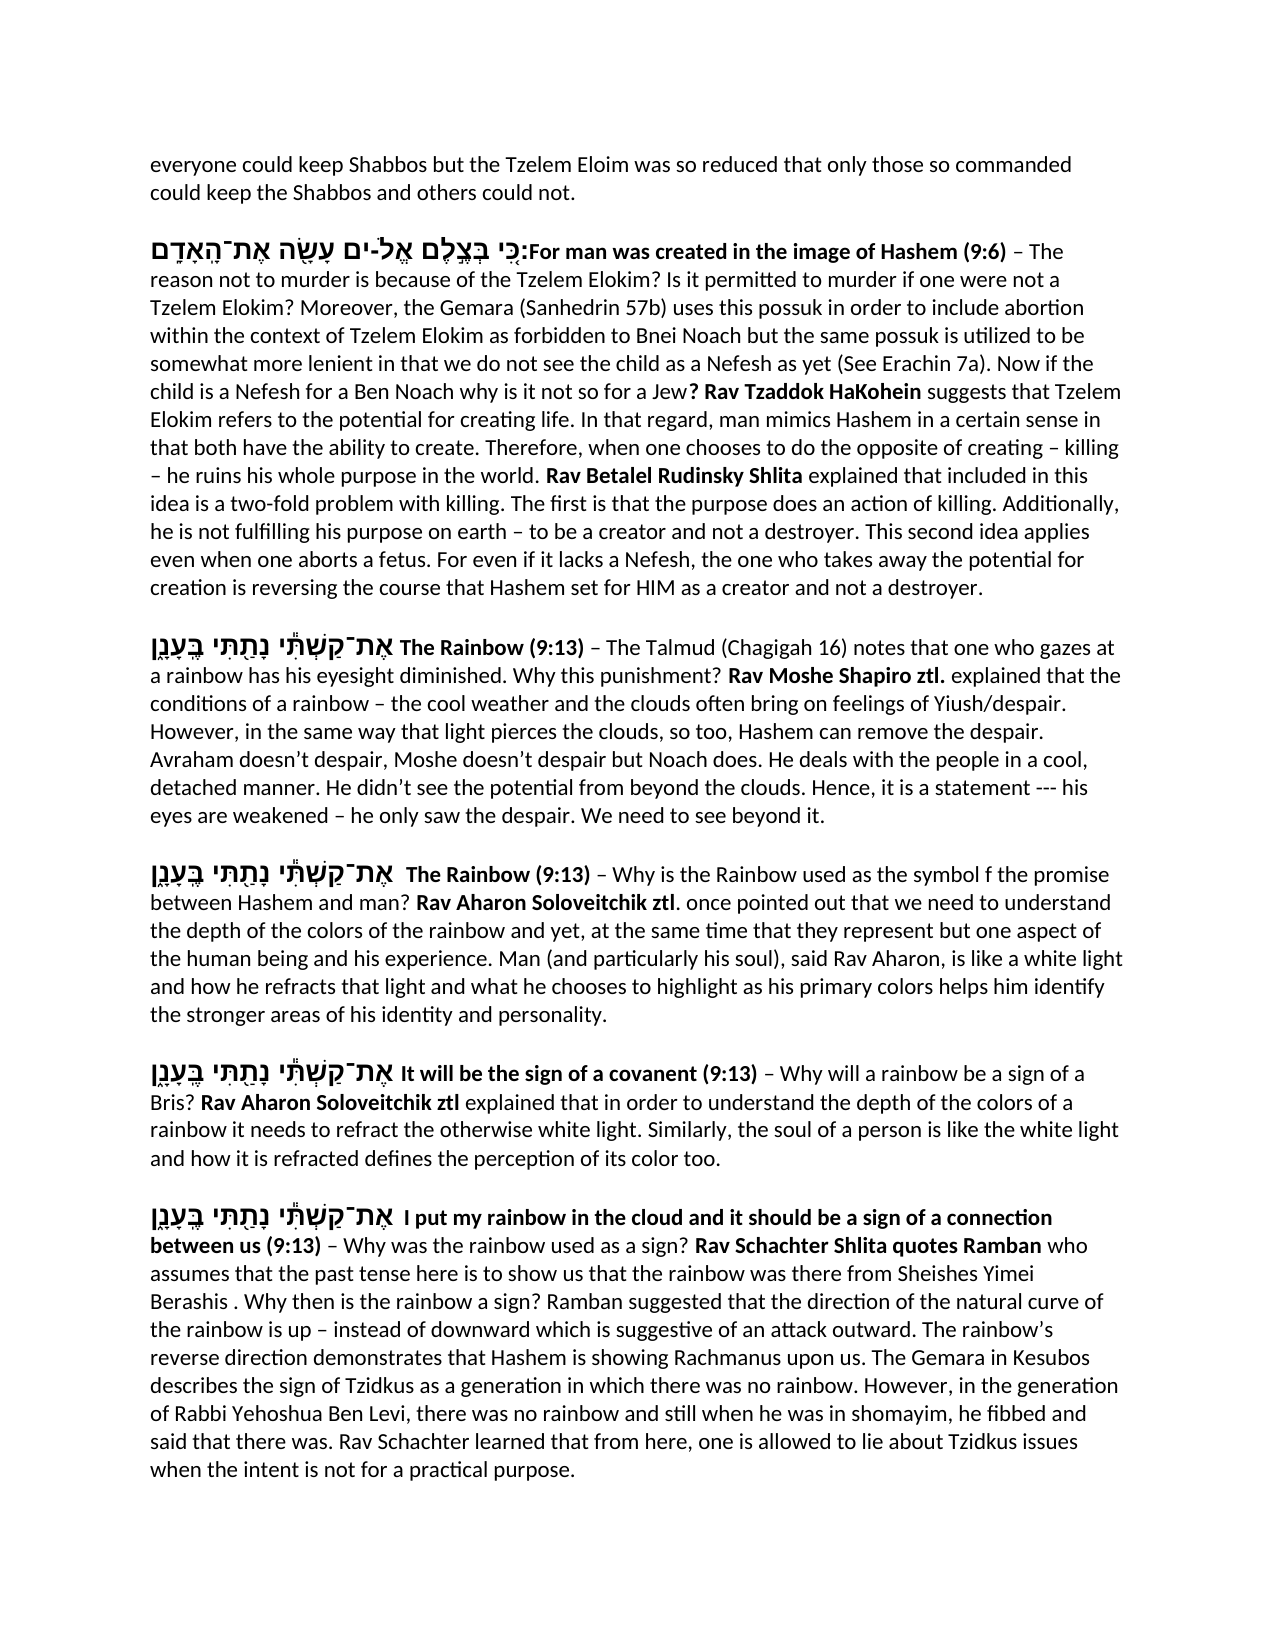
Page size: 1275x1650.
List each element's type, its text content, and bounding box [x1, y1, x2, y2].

text אֶת־קַשְׁתִּ֕י נָתַ֖תִּי בֶּֽעָנָ֑ן It will be the sign of a covanent (9:13) – Why will a rainbow be a sign of a Bris? Rav Aharon Soloveitchik ztl explained that in order to understand the depth of the colors of a rainbow it needs to refract the otherwise white light. Similarly, the soul of a person is like the white light and how it is refracted defines the perception of its color too. [150, 1056, 1125, 1172]
text אֶת־קַשְׁתִּ֕י נָתַ֖תִּי בֶּֽעָנָ֑ן The Rainbow (9:13) – The Talmud (Chagigah 16) notes that one who gazes at a rainbow has his eyesight diminished. Why this punishment? Rav Moshe Shapiro ztl. explained that the conditions of a rainbow – the cool weather and the clouds often bring on feelings of Yiush/despair. However, in the same way that light pierces the clouds, so too, Hashem can remove the despair. Avraham doesn’t despair, Moshe doesn’t despair but Noach does. He deals with the people in a cool, detached manner. He didn’t see the potential from beyond the clouds. Hence, it is a statement --- his eyes are weakened – he only saw the despair. We need to see beyond it. [150, 629, 1125, 829]
text כִּ֚י בְּצֶ֣לֶם אֱלֹ-ים עָשָׂ֖ה אֶת־הָֽאָדָֽם:For man was created in the image of Hashem (9:6) – The reason not to murder is because of the Tzelem Elokim? Is it permitted to murder if one were not a Tzelem Elokim? Moreover, the Gemara (Sanhedrin 57b) uses this possuk in order to include abortion within the context of Tzelem Elokim as forbidden to Bnei Noach but the same possuk is utilized to be somewhat more lenient in that we do not see the child as a Nefesh as yet (See Erachin 7a). Now if the child is a Nefesh for a Ben Noach why is it not so for a Jew? Rav Tzaddok HaKohein suggests that Tzelem Elokim refers to the potential for creating life. In that regard, man mimics Hashem in a certain sense in that both have the ability to create. Therefore, when one chooses to do the opposite of creating – killing – he ruins his whole purpose in the world. Rav Betalel Rudinsky Shlita explained that included in this idea is a two-fold problem with killing. The first is that the purpose does an action of killing. Additionally, he is not fulfilling his purpose on earth – to be a creator and not a destroyer. This second idea applies even when one aborts a fetus. For even if it lacks a Nefesh, the one who takes away the potential for creation is reversing the course that Hashem set for HIM as a creator and not a destroyer. [150, 234, 1125, 602]
text אֶת־קַשְׁתִּ֕י נָתַ֖תִּי בֶּֽעָנָ֑ן The Rainbow (9:13) – Why is the Rainbow used as the symbol f the promise between Hashem and man? Rav Aharon Soloveitchik ztl. once pointed out that we need to understand the depth of the colors of the rainbow and yet, at the same time that they represent but one aspect of the human being and his experience. Man (and particularly his soul), said Rav Aharon, is like a white light and how he refracts that light and what he chooses to highlight as his primary colors helps him identify the stronger areas of his identity and personality. [150, 857, 1125, 1028]
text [150, 150, 1125, 206]
text אֶת־קַשְׁתִּ֕י נָתַ֖תִּי בֶּֽעָנָ֑ן I put my rainbow in the cloud and it should be a sign of a connection between us (9:13) – Why was the rainbow used as a sign? Rav Schachter Shlita quotes Ramban who assumes that the past tense here is to show us that the rainbow was there from Sheishes Yimei Berashis . Why then is the rainbow a sign? Ramban suggested that the direction of the natural curve of the rainbow is up – instead of downward which is suggestive of an attack outward. The rainbow’s reverse direction demonstrates that Hashem is showing Rachmanus upon us. The Gemara in Kesubos describes the sign of Tzidkus as a generation in which there was no rainbow. However, in the generation of Rabbi Yehoshua Ben Levi, there was no rainbow and still when he was in shomayim, he fibbed and said that there was. Rav Schachter learned that from here, one is allowed to lie about Tzidkus issues when the intent is not for a practical purpose. [150, 1200, 1125, 1483]
